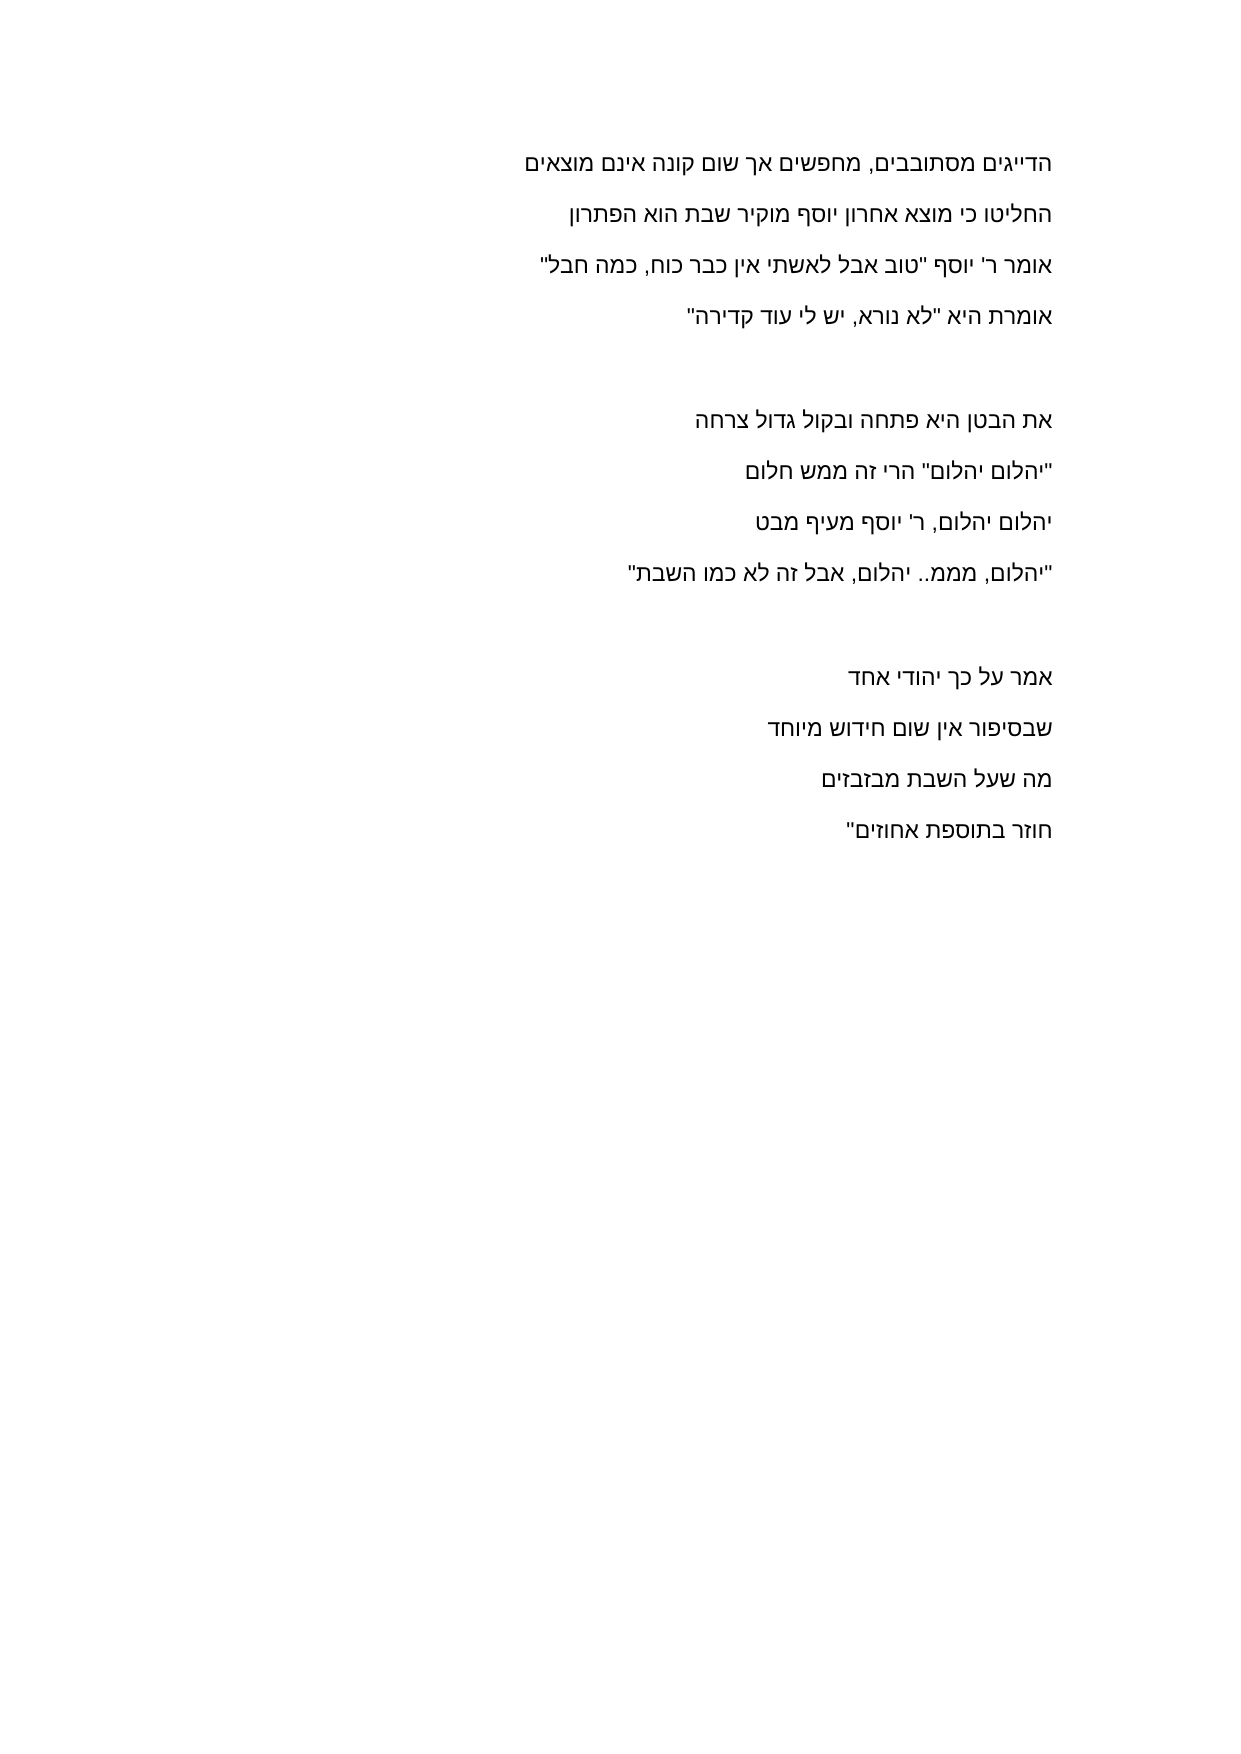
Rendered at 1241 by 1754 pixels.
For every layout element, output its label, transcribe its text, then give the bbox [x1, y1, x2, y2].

text הדייגים מסתובבים, מחפשים אך שום קונה אינם מוצאים [187, 150, 1053, 176]
text יהלום יהלום, ר' יוסף מעיף מבט [187, 509, 1053, 536]
text חוזר בתוספת אחוזים'' [187, 817, 1053, 844]
text אומרת היא "לא נורא, יש לי עוד קדירה" [187, 303, 1053, 329]
text את הבטן היא פתחה ובקול גדול צרחה [187, 407, 1053, 433]
text מה שעל השבת מבזבזים [187, 766, 1053, 793]
text שבסיפור אין שום חידוש מיוחד [187, 715, 1053, 742]
text החליטו כי מוצא אחרון יוסף מוקיר שבת הוא הפתרון [187, 201, 1053, 227]
text אומר ר' יוסף "טוב אבל לאשתי אין כבר כוח, כמה חבל" [187, 252, 1053, 278]
text אמר על כך יהודי אחד [187, 664, 1053, 691]
text "יהלום, מממ.. יהלום, אבל זה לא כמו השבת" [187, 560, 1053, 587]
text "יהלום יהלום" הרי זה ממש חלום [187, 458, 1053, 484]
